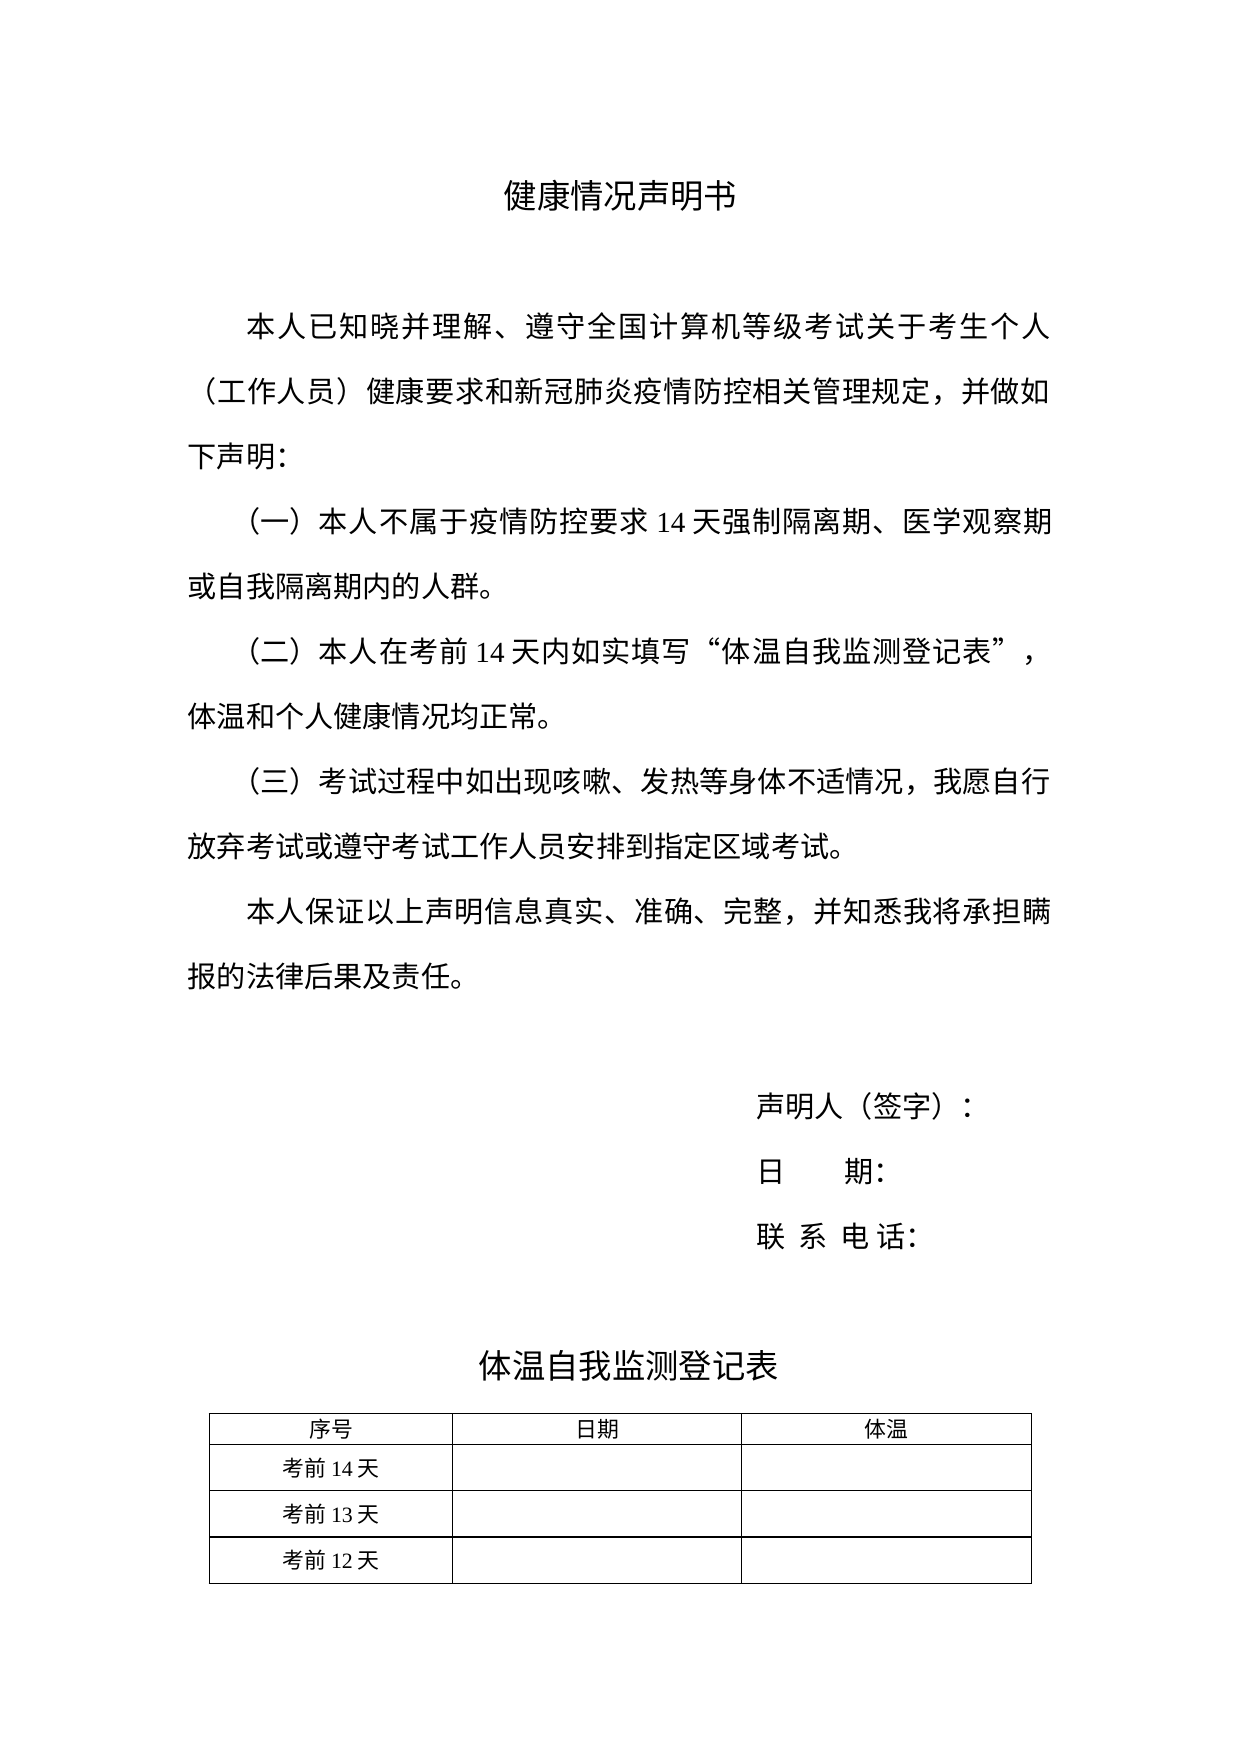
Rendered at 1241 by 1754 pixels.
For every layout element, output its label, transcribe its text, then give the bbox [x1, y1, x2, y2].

table_cell [453, 1491, 741, 1536]
table_cell 考前14天 [210, 1445, 452, 1490]
table_cell [453, 1445, 741, 1490]
text 健康情况声明书 [187, 162, 1053, 227]
table_cell [742, 1491, 1031, 1536]
text 联 系 电 话： [654, 1202, 1053, 1267]
text 日 期： [654, 1137, 1053, 1202]
table_header 序号 [210, 1414, 452, 1443]
text 本人保证以上声明信息真实、准确、完整，并知悉我将承担瞒报的法律后果及责任。 [187, 877, 1053, 1007]
table_cell 考前12天 [210, 1538, 452, 1583]
table_cell [453, 1538, 741, 1583]
text 本人已知晓并理解、遵守全国计算机等级考试关于考生个人（工作人员）健康要求和新冠肺炎疫情防控相关管理规定，并做如下声明： [187, 292, 1053, 487]
table_cell [742, 1445, 1031, 1490]
text 声明人（签字）： [654, 1072, 1053, 1137]
table_cell 考前13天 [210, 1491, 452, 1536]
text 体温自我监测登记表 [187, 1332, 1053, 1397]
table_header 体温 [742, 1414, 1031, 1443]
table_header 日期 [453, 1414, 741, 1443]
table_cell [742, 1538, 1031, 1583]
list 考试过程中如出现咳嗽、发热等身体不适情况，我愿自行放弃考试或遵守考试工作人员安排到指定区域考试。 [187, 747, 1053, 877]
list 本人在考前14天内如实填写“体温自我监测登记表”，体温和个人健康情况均正常。 [187, 617, 1053, 747]
list 本人不属于疫情防控要求14天强制隔离期、医学观察期或自我隔离期内的人群。 [187, 487, 1053, 617]
